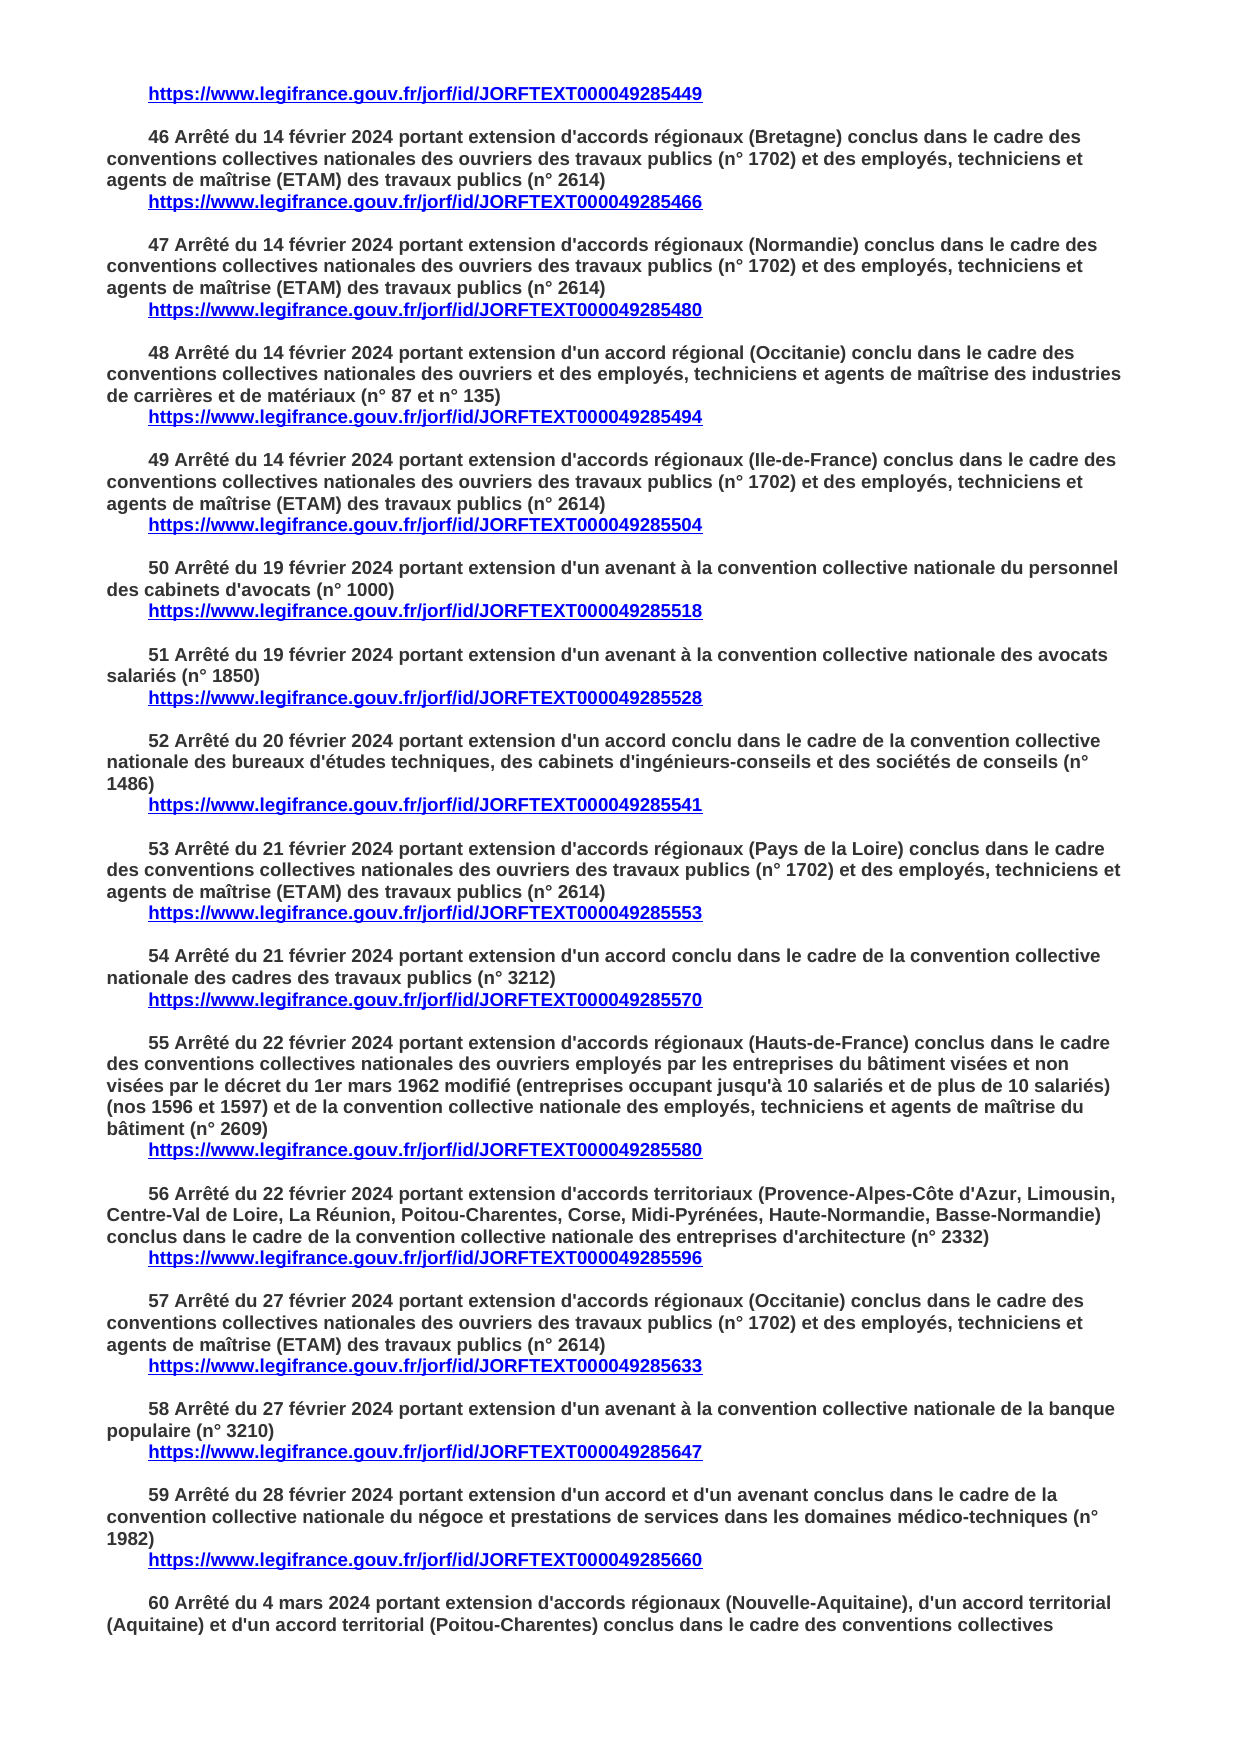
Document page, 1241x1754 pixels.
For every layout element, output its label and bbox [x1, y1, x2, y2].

text [106, 83, 1128, 1635]
